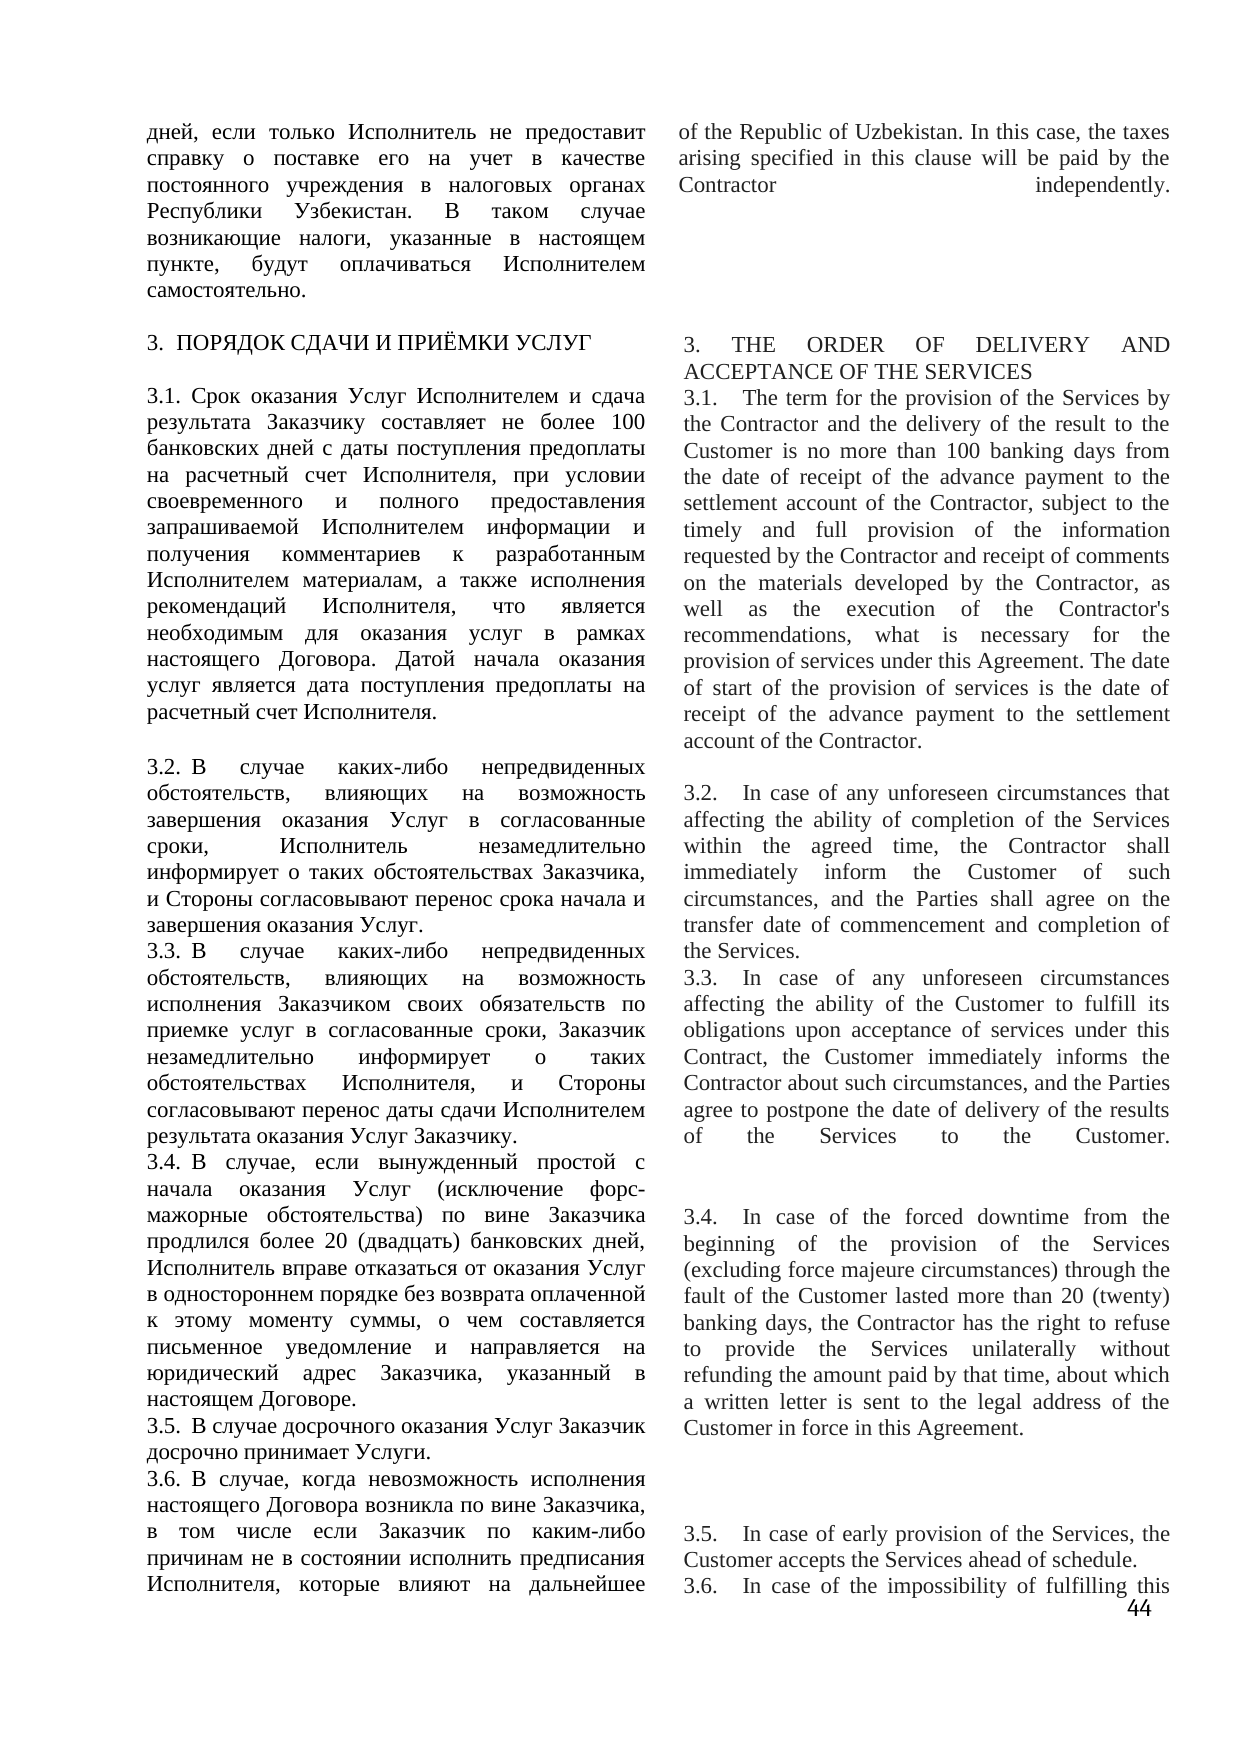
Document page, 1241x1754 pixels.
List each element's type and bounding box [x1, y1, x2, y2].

table_header [147, 118, 657, 1594]
table_header [657, 118, 1182, 1594]
